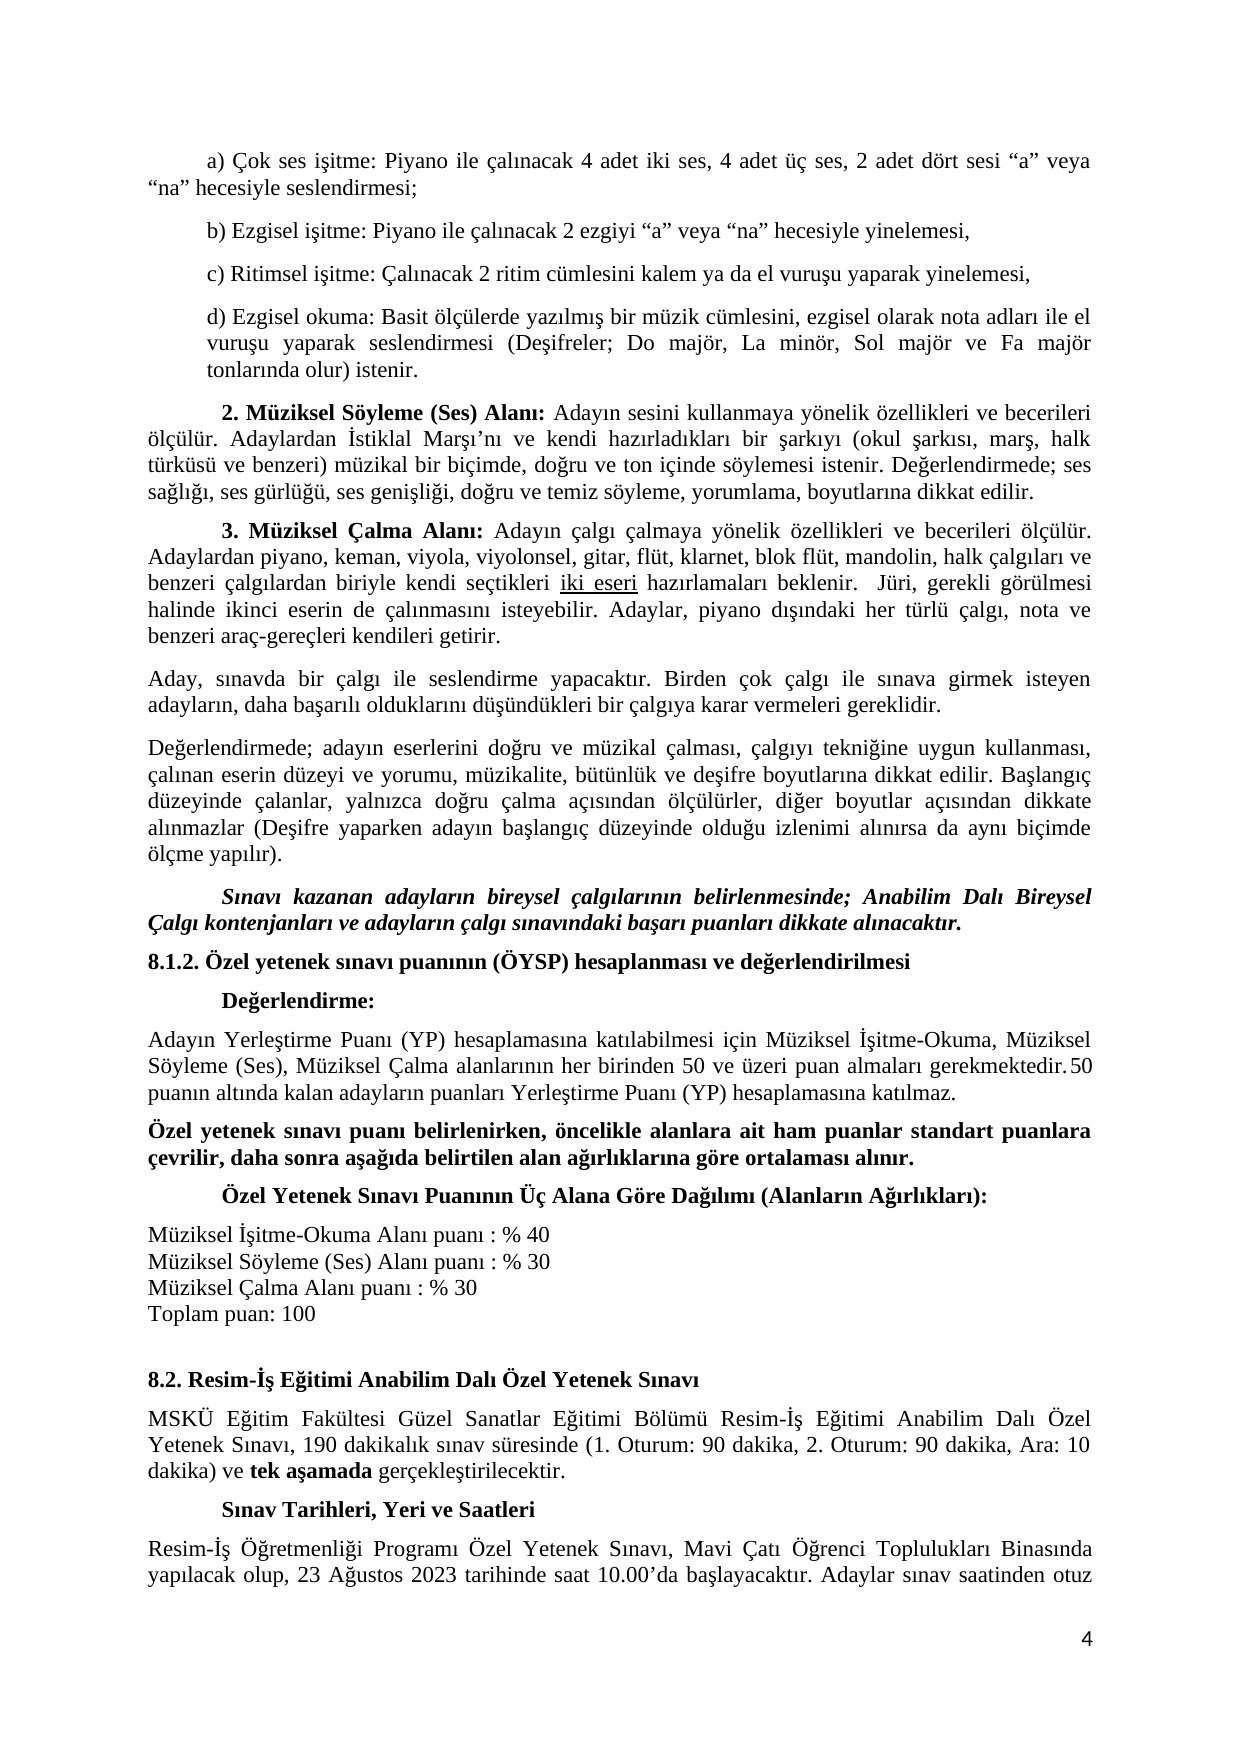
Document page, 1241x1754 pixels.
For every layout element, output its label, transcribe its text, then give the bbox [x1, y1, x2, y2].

text Müziksel Çalma Alanı puanı : % 30 [148, 1274, 1093, 1301]
text Aday, sınavda bir çalgı ile seslendirme yapacaktır. Birden çok çalgı ile sınava girmek isteyen adayların, daha başarılı olduklarını düşündükleri bir çalgıya karar vermeleri gereklidir. [148, 665, 1093, 718]
text Toplam puan: 100 [148, 1301, 1093, 1327]
text Sınavı kazanan adayların bireysel çalgılarının belirlenmesinde; Anabilim Dalı Bireysel Çalgı kontenjanları ve adayların çalgı sınavındaki başarı puanları dikkate alınacaktır. [148, 883, 1093, 936]
text c) Ritimsel işitme: Çalınacak 2 ritim cümlesini kalem ya da el vuruşu yaparak yinelemesi, [207, 260, 1093, 286]
text 8.2. Resim-İş Eğitimi Anabilim Dalı Özel Yetenek Sınavı [148, 1366, 1093, 1392]
text d) Ezgisel okuma: Basit ölçülerde yazılmış bir müzik cümlesini, ezgisel olarak nota adları ile el vuruşu yaparak seslendirmesi (Deşifreler; Do majör, La minör, Sol majör ve Fa majör tonlarında olur) istenir. [207, 303, 1093, 382]
text 3. Müziksel Çalma Alanı: Adayın çalgı çalmaya yönelik özellikleri ve becerileri ölçülür. Adaylardan piyano, keman, viyola, viyolonsel, gitar, flüt, klarnet, blok flüt, mandolin, halk çalgıları ve benzeri çalgılardan biriyle kendi seçtikleri iki eseri hazırlamaları beklenir. Jüri, gerekli görülmesi halinde ikinci eserin de çalınmasını isteyebilir. Adaylar, piyano dışındaki her türlü çalgı, nota ve benzeri araç-gereçleri kendileri getirir. [148, 517, 1093, 648]
text 2. Müziksel Söyleme (Ses) Alanı: Adayın sesini kullanmaya yönelik özellikleri ve becerileri ölçülür. Adaylardan İstiklal Marşı’nı ve kendi hazırladıkları bir şarkıyı (okul şarkısı, marş, halk türküsü ve benzeri) müzikal bir biçimde, doğru ve ton içinde söylemesi istenir. Değerlendirmede; ses sağlığı, ses gürlüğü, ses genişliği, doğru ve temiz söyleme, yorumlama, boyutlarına dikkat edilir. [148, 399, 1093, 504]
text Değerlendirmede; adayın eserlerini doğru ve müzikal çalması, çalgıyı tekniğine uygun kullanması, çalınan eserin düzeyi ve yorumu, müzikalite, bütünlük ve deşifre boyutlarına dikkat edilir. Başlangıç düzeyinde çalanlar, yalnızca doğru çalma açısından ölçülürler, diğer boyutlar açısından dikkate alınmazlar (Deşifre yaparken adayın başlangıç düzeyinde olduğu izlenimi alınırsa da aynı biçimde ölçme yapılır). [148, 734, 1093, 866]
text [148, 1535, 1093, 1588]
text Sınav Tarihleri, Yeri ve Saatleri [148, 1496, 1093, 1522]
text Özel yetenek sınavı puanı belirlenirken, öncelikle alanlara ait ham puanlar standart puanlara çevrilir, daha sonra aşağıda belirtilen alan ağırlıklarına göre ortalaması alınır. [148, 1117, 1093, 1170]
text Özel Yetenek Sınavı Puanının Üç Alana Göre Dağılımı (Alanların Ağırlıkları): [148, 1183, 1093, 1209]
text a) Çok ses işitme: Piyano ile çalınacak 4 adet iki ses, 4 adet üç ses, 2 adet dört sesi “a” veya “na” hecesiyle seslendirmesi; [148, 148, 1093, 200]
text Müziksel Söyleme (Ses) Alanı puanı : % 30 [148, 1248, 1093, 1274]
text Müziksel İşitme-Okuma Alanı puanı : % 40 [148, 1221, 1093, 1248]
text b) Ezgisel işitme: Piyano ile çalınacak 2 ezgiyi “a” veya “na” hecesiyle yinelemesi, [207, 217, 1093, 243]
text Değerlendirme: [148, 987, 1093, 1013]
text Adayın Yerleştirme Puanı (YP) hesaplamasına katılabilmesi için Müziksel İşitme-Okuma, Müziksel Söyleme (Ses), Müziksel Çalma alanlarının her birinden 50 ve üzeri puan almaları gerekmektedir.50 puanın altında kalan adayların puanları Yerleştirme Puanı (YP) hesaplamasına katılmaz. [148, 1026, 1093, 1105]
text 8.1.2. Özel yetenek sınavı puanının (ÖYSP) hesaplanması ve değerlendirilmesi [148, 948, 1093, 974]
text MSKÜ Eğitim Fakültesi Güzel Sanatlar Eğitimi Bölümü Resim-İş Eğitimi Anabilim Dalı Özel Yetenek Sınavı, 190 dakikalık sınav süresinde (1. Oturum: 90 dakika, 2. Oturum: 90 dakika, Ara: 10 dakika) ve tek aşamada gerçekleştirilecektir. [148, 1404, 1093, 1484]
